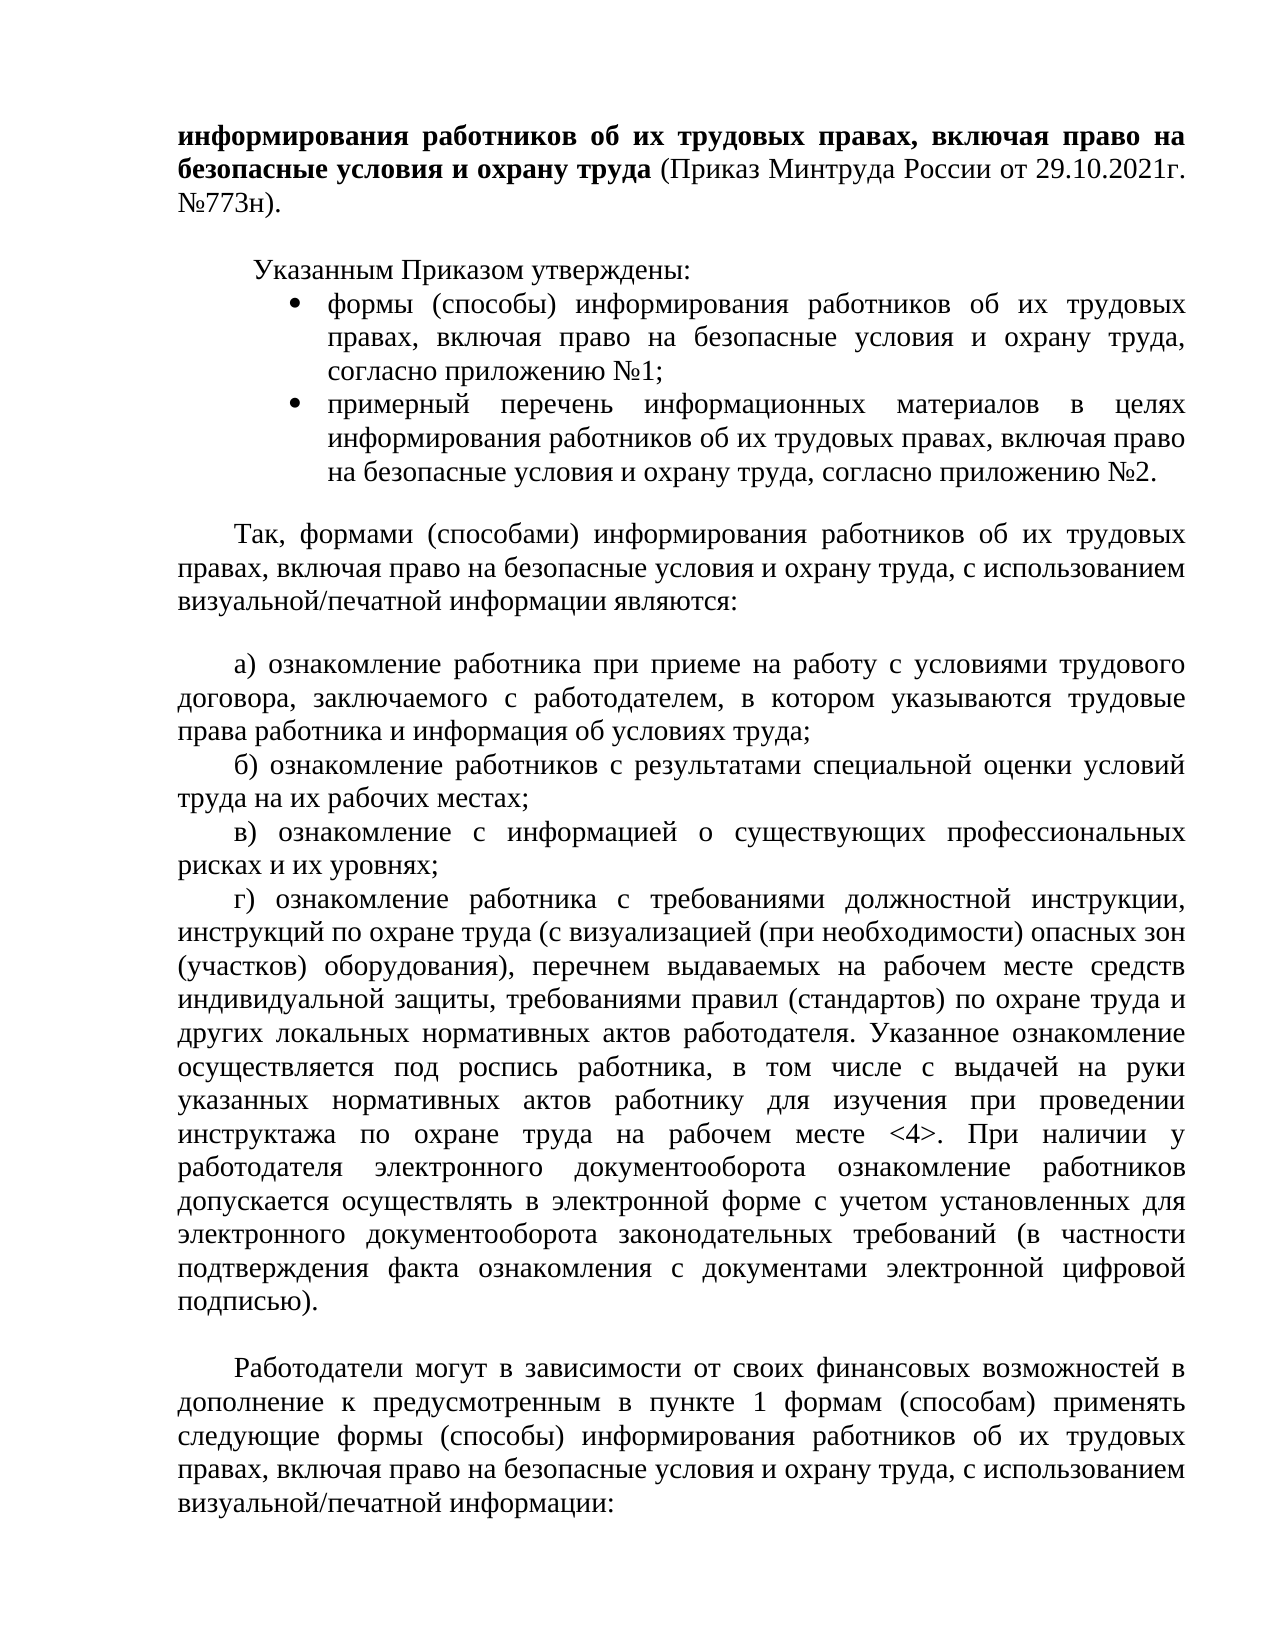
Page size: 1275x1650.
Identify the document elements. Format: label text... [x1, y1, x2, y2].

text б) ознакомление работников с результатами специальной оценки условий труда на их рабочих местах; [177, 747, 1186, 814]
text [177, 118, 1186, 219]
text Указанным Приказом утверждены: [177, 252, 1186, 286]
text Так, формами (способами) информирования работников об их трудовых правах, включая право на безопасные условия и охрану труда, с использованием визуальной/печатной информации являются: [177, 516, 1186, 617]
text а) ознакомление работника при приеме на работу с условиями трудового договора, заключаемого с работодателем, в котором указываются трудовые права работника и информация об условиях труда; [177, 646, 1186, 747]
text Работодатели могут в зависимости от своих финансовых возможностей в дополнение к предусмотренным в пункте 1 формам (способам) применять следующие формы (способы) информирования работников об их трудовых правах, включая право на безопасные условия и охрану труда, с использованием визуальной/печатной информации: [177, 1351, 1186, 1518]
text г) ознакомление работника с требованиями должностной инструкции, инструкций по охране труда (с визуализацией (при необходимости) опасных зон (участков) оборудования), перечнем выдаваемых на рабочем месте средств индивидуальной защиты, требованиями правил (стандартов) по охране труда и других локальных нормативных актов работодателя. Указанное ознакомление осуществляется под роспись работника, в том числе с выдачей на руки указанных нормативных актов работнику для изучения при проведении инструктажа по охране труда на рабочем месте <4>. При наличии у работодателя электронного документооборота ознакомление работников допускается осуществлять в электронной форме с учетом установленных для электронного документооборота законодательных требований (в частности подтверждения факта ознакомления с документами электронной цифровой подписью). [177, 881, 1186, 1317]
list примерный перечень информационных материалов в целях информирования работников об их трудовых правах, включая право на безопасные условия и охрану труда, согласно приложению №2. [290, 387, 1186, 487]
text в) ознакомление с информацией о существующих профессиональных рисках и их уровнях; [177, 814, 1186, 881]
list формы (способы) информирования работников об их трудовых правах, включая право на безопасные условия и охрану труда, согласно приложению №1; [290, 286, 1186, 387]
